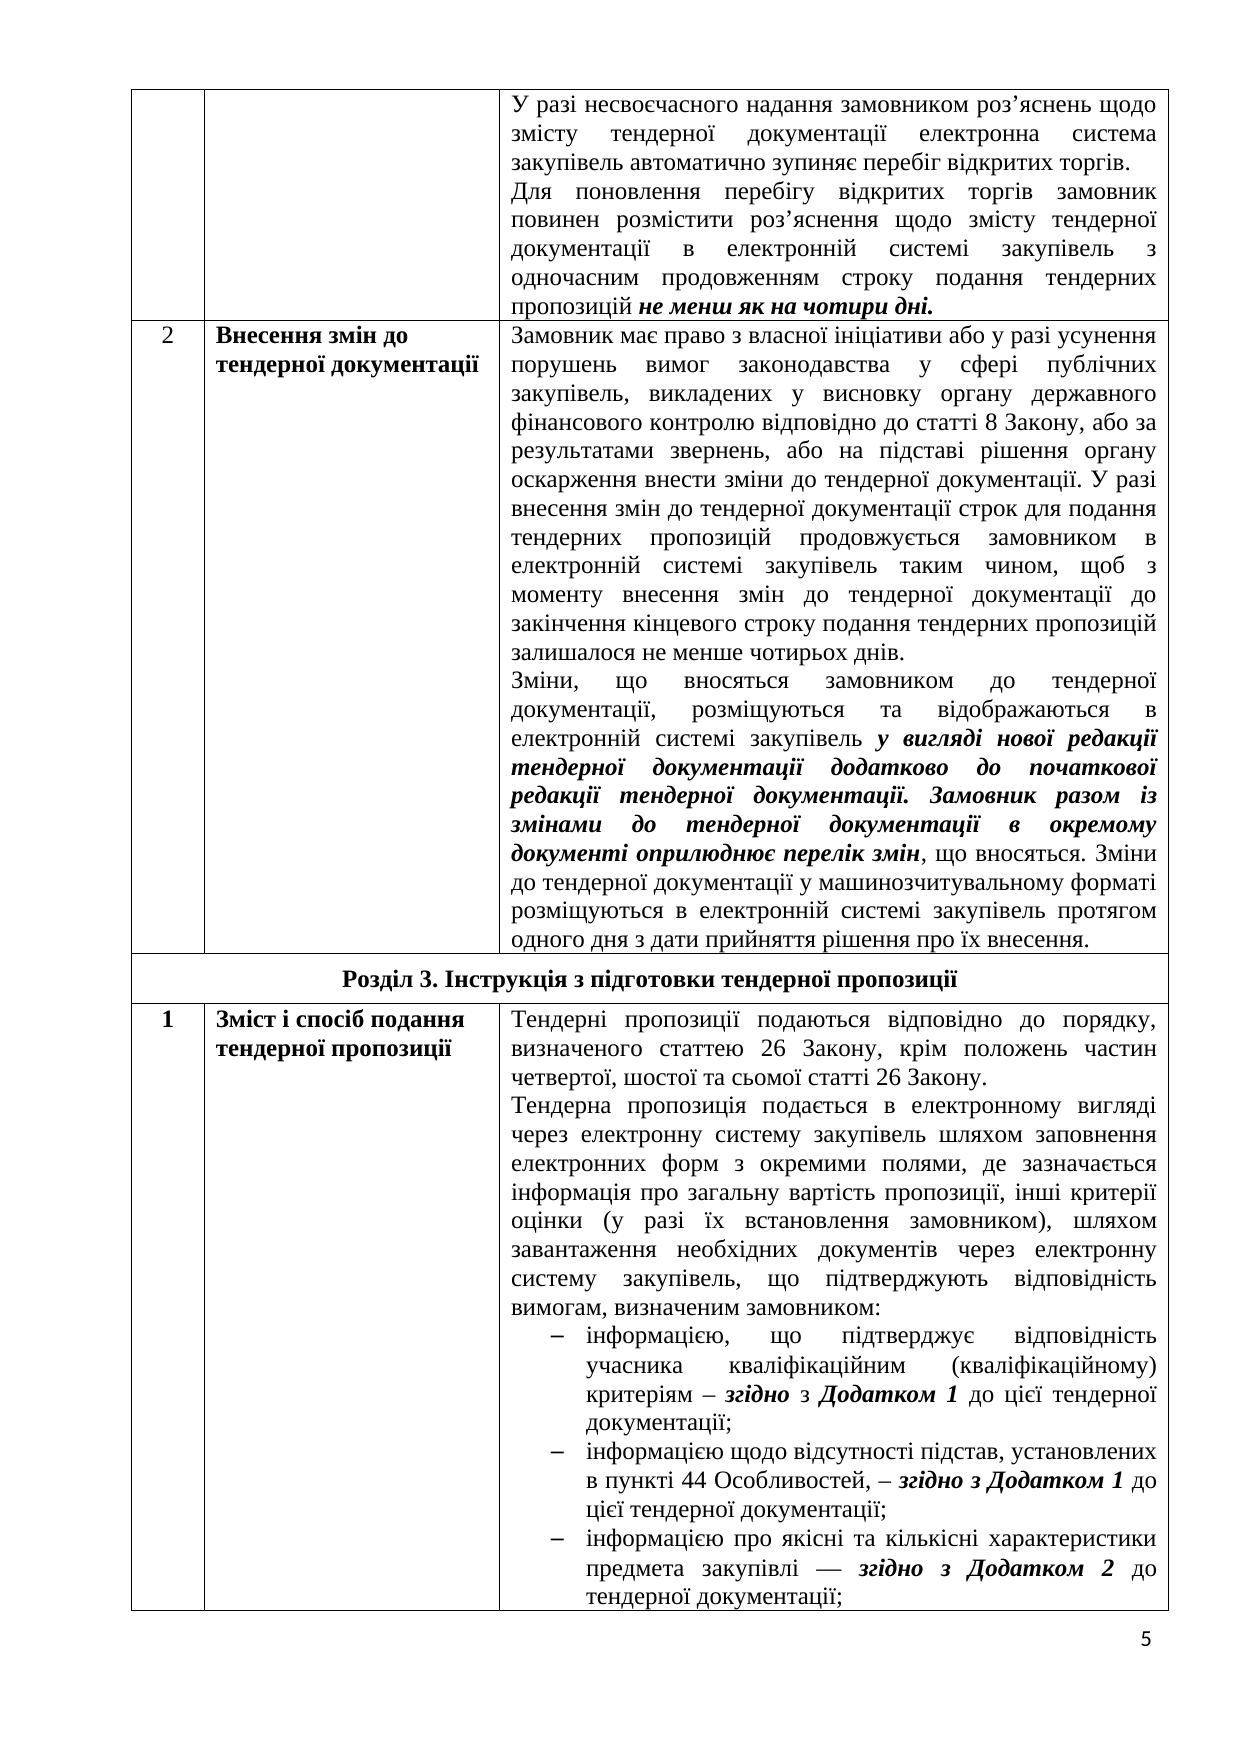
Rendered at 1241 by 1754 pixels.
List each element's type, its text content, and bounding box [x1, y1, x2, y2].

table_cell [205, 90, 499, 319]
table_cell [205, 1004, 499, 1610]
table_cell 1 [132, 1004, 204, 1610]
table_cell Замовник має право з власної ініціативи або у разі усунення порушень вимог законодавства у сфері публічних закупівель, викладених у висновку органу державного фінансового контролю відповідно до статті 8 Закону, або за результатами звернень, або на підставі рішення органу оскарження внести зміни до тендерної документації. У разі внесення змін до тендерної документації строк для подання тендерних пропозицій продовжується замовником в електронній системі закупівель таким чином, щоб з моменту внесення змін до тендерної документації до закінчення кінцевого строку подання тендерних пропозицій залишалося не менше чотирьох днів. Зміни, що вносяться замовником до тендерної документації, розміщуються та відображаються в електронній системі закупівель у вигляді нової редакції тендерної документації додатково до початкової редакції тендерної документації. Замовник разом із змінами до тендерної документації в окремому документі оприлюднює перелік змін, що вносяться. Зміни до тендерної документації у машинозчитувальному форматі розміщуються в електронній системі закупівель протягом одного дня з дати прийняття рішення про їх внесення. [905, 321, 1168, 953]
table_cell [500, 1004, 1168, 1610]
table_cell Розділ 3. Інструкція з підготовки тендерної пропозиції [132, 954, 1168, 1003]
table_cell Внесення змін до тендерної документації [205, 321, 499, 953]
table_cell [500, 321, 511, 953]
table_cell 1 [132, 90, 204, 319]
table_cell 2 [132, 321, 204, 953]
